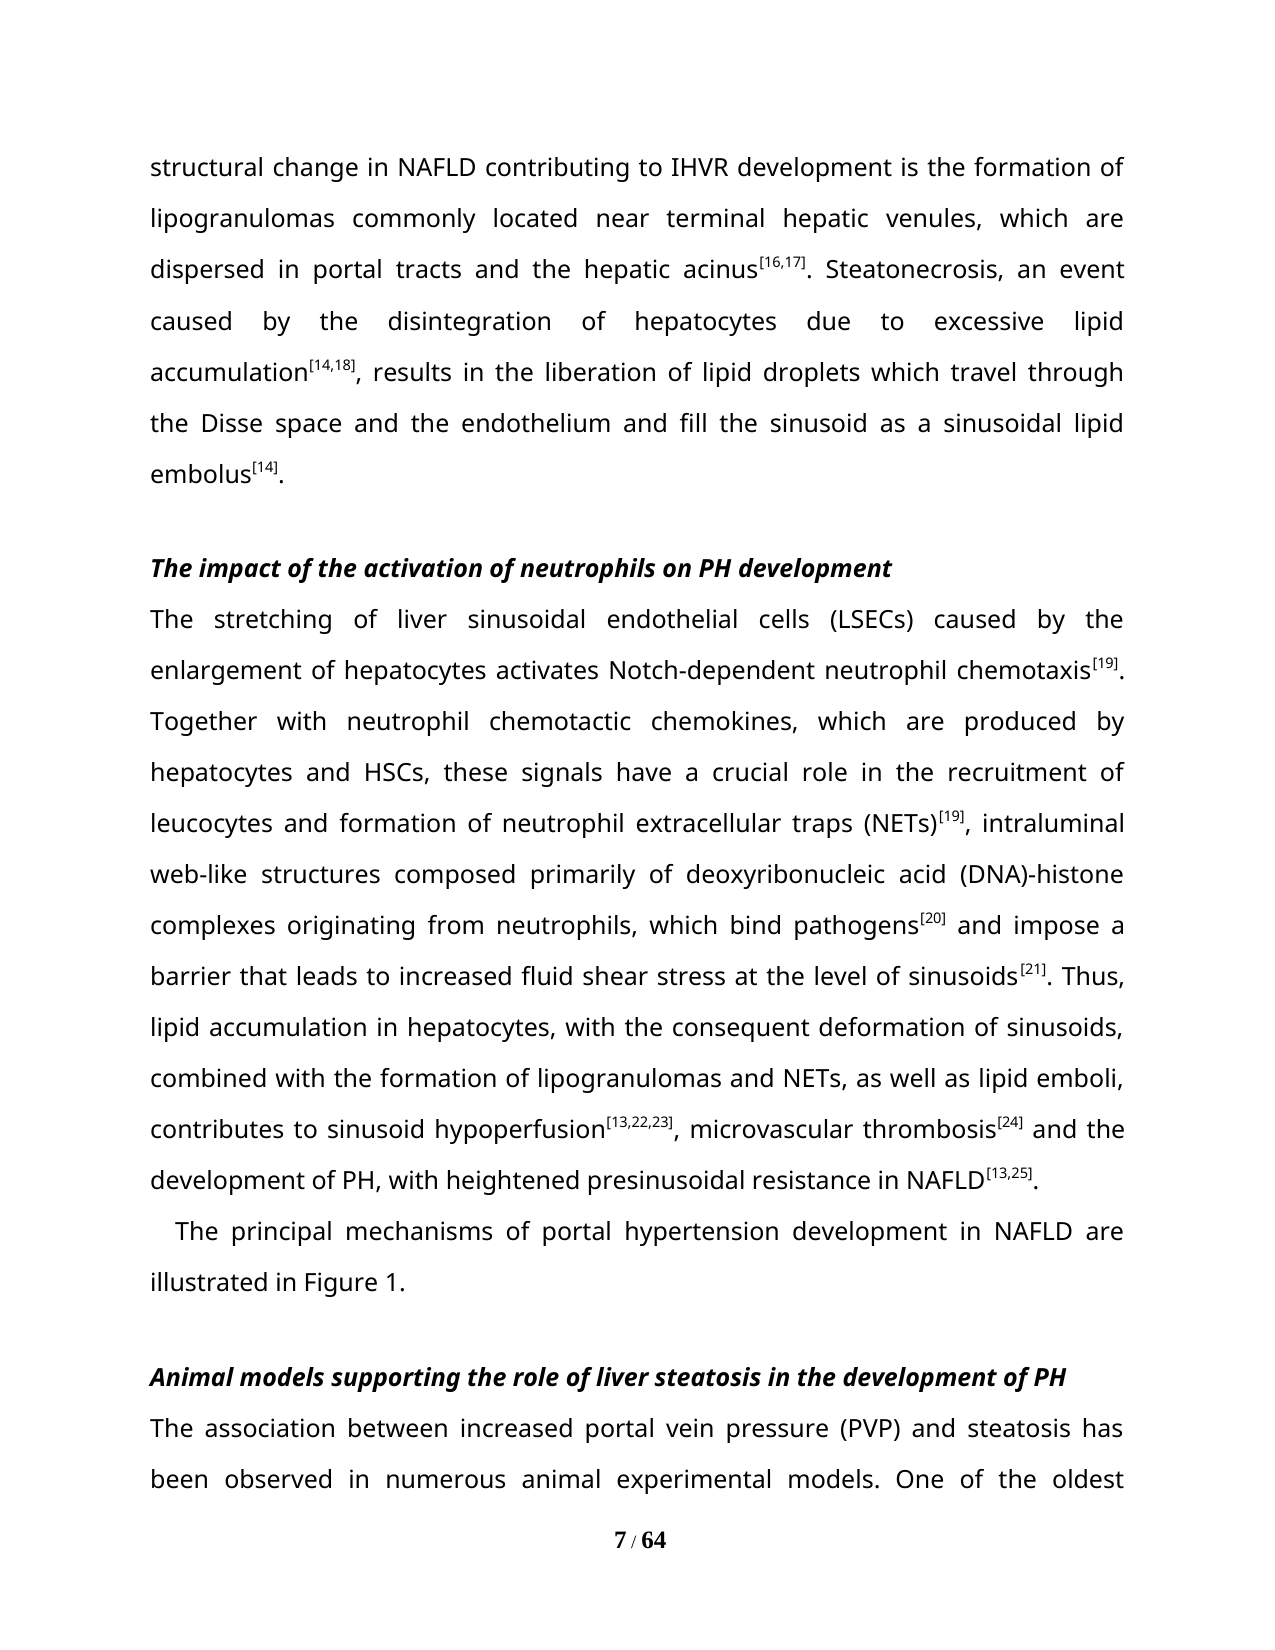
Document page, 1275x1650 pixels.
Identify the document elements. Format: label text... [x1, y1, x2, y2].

text The impact of the activation of neutrophils on PH development [150, 550, 1125, 584]
text Animal models supporting the role of liver steatosis in the development of PH [150, 1359, 1125, 1393]
text The principal mechanisms of portal hypertension development in NAFLD are illustrated in Figure 1. [150, 1214, 1125, 1299]
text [150, 1410, 1125, 1495]
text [150, 150, 1125, 490]
text The stretching of liver sinusoidal endothelial cells (LSECs) caused by the enlargement of hepatocytes activates Notch-dependent neutrophil chemotaxis[19]. Together with neutrophil chemotactic chemokines, which are produced by hepatocytes and HSCs, these signals have a crucial role in the recruitment of leucocytes and formation of neutrophil extracellular traps (NETs)[19], intraluminal web-like structures composed primarily of deoxyribonucleic acid (DNA)-histone complexes originating from neutrophils, which bind pathogens[20] and impose a barrier that leads to increased fluid shear stress at the level of sinusoids[21]. Thus, lipid accumulation in hepatocytes, with the consequent deformation of sinusoids, combined with the formation of lipogranulomas and NETs, as well as lipid emboli, contributes to sinusoid hypoperfusion[13,22,23], microvascular thrombosis[24] and the development of PH, with heightened presinusoidal resistance in NAFLD[13,25]. [150, 601, 1125, 1197]
